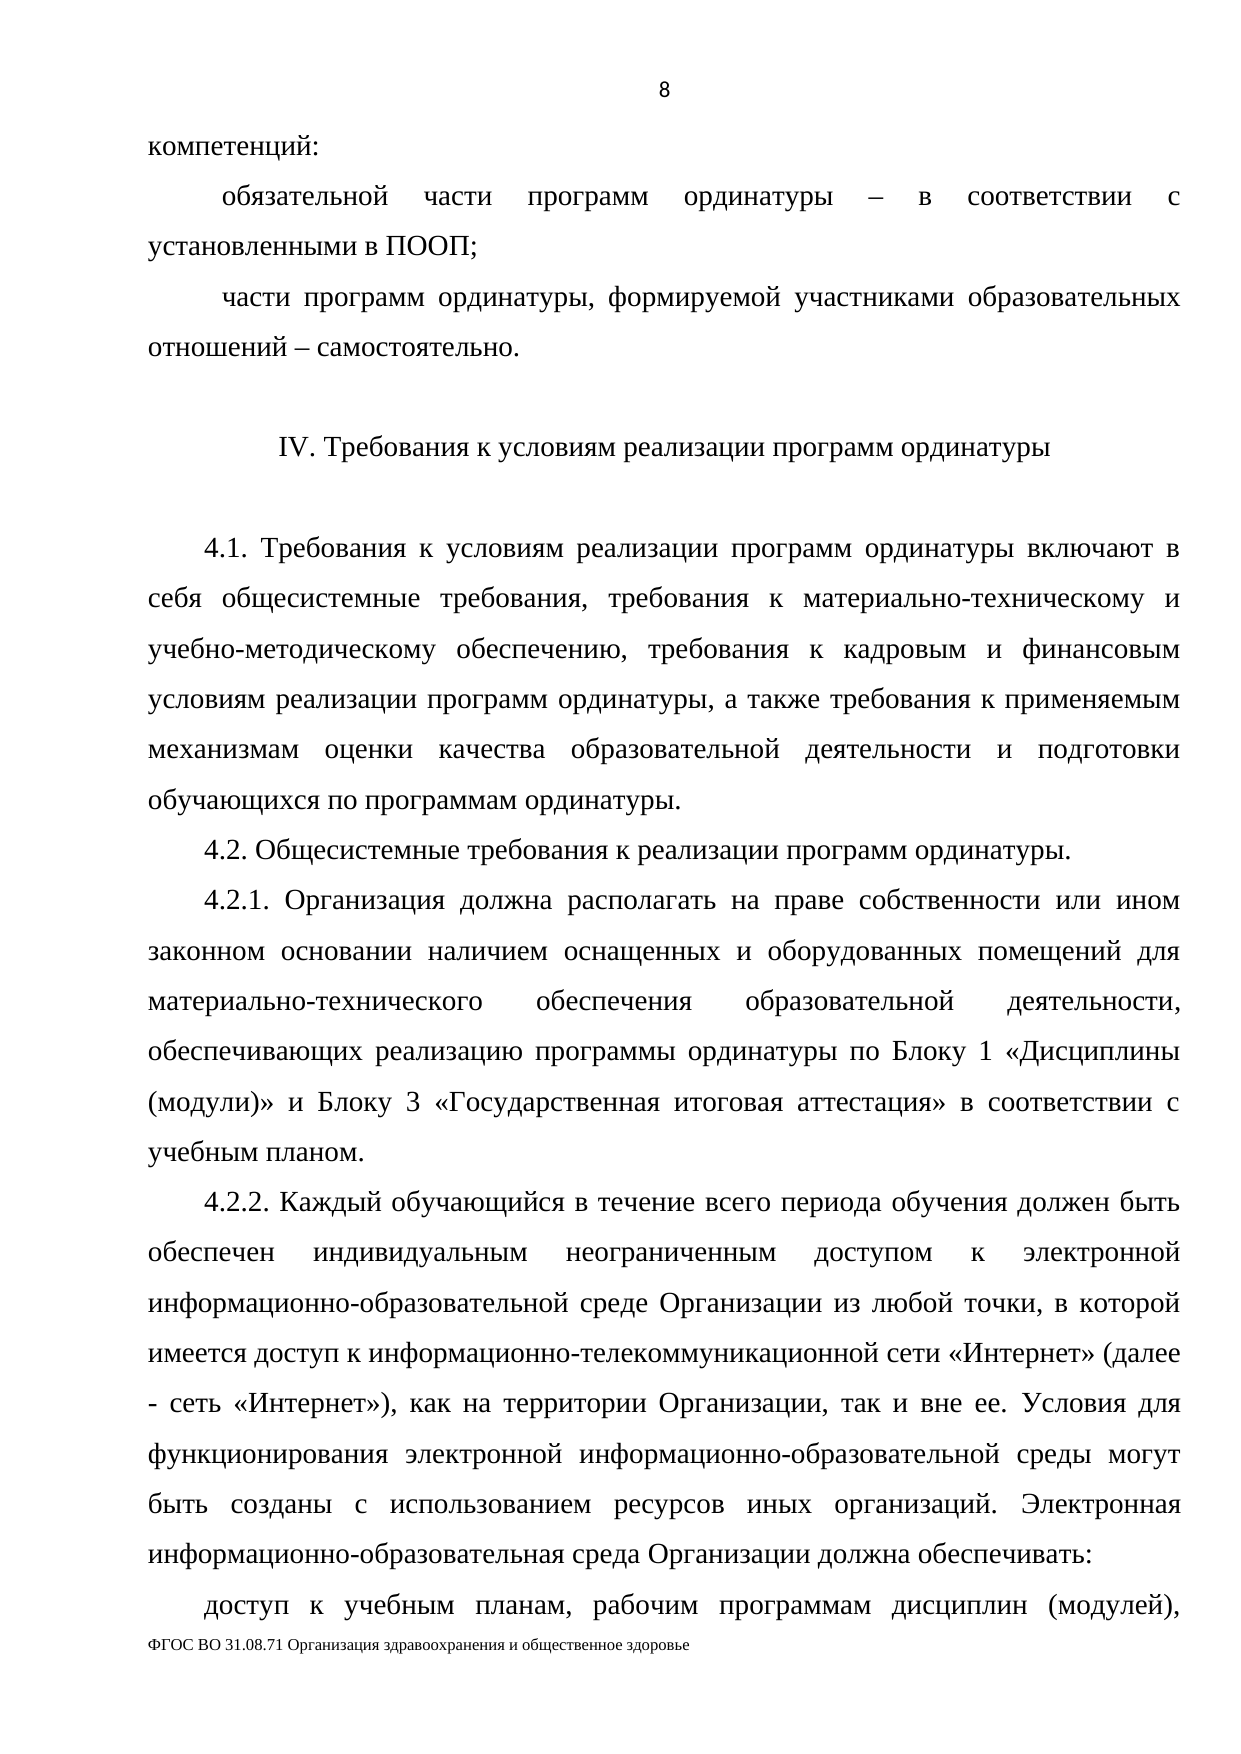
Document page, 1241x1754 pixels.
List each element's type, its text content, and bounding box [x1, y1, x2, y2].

text части программ ординатуры, формируемой участниками образовательных отношений – самостоятельно. [148, 279, 1181, 362]
text 4.2. Общесистемные требования к реализации программ ординатуры. [148, 832, 1181, 866]
text IV. Требования к условиям реализации программ ординатуры [148, 429, 1181, 463]
text 4.2.2. Каждый обучающийся в течение всего периода обучения должен быть обеспечен индивидуальным неограниченным доступом к электронной информационно-образовательной среде Организации из любой точки, в которой имеется доступ к информационно-телекоммуникационной сети «Интернет» (далее - сеть «Интернет»), как на территории Организации, так и вне ее. Условия для функционирования электронной информационно-образовательной среды могут быть созданы с использованием ресурсов иных организаций. Электронная информационно-образовательная среда Организации должна обеспечивать: [148, 1184, 1181, 1570]
text обязательной части программ ординатуры – в соответствии с установленными в ПООП; [148, 178, 1181, 262]
text 4.2.1. Организация должна располагать на праве собственности или ином законном основании наличием оснащенных и оборудованных помещений для материально-технического обеспечения образовательной деятельности, обеспечивающих реализацию программы ординатуры по Блоку 1 «Дисциплины (модули)» и Блоку 3 «Государственная итоговая аттестация» в соответствии с учебным планом. [148, 882, 1181, 1167]
text 4.1. Требования к условиям реализации программ ординатуры включают в себя общесистемные требования, требования к материально-техническому и учебно-методическому обеспечению, требования к кадровым и финансовым условиям реализации программ ординатуры, а также требования к применяемым механизмам оценки качества образовательной деятельности и подготовки обучающихся по программам ординатуры. [148, 530, 1181, 815]
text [148, 1587, 1181, 1620]
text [148, 128, 1181, 161]
